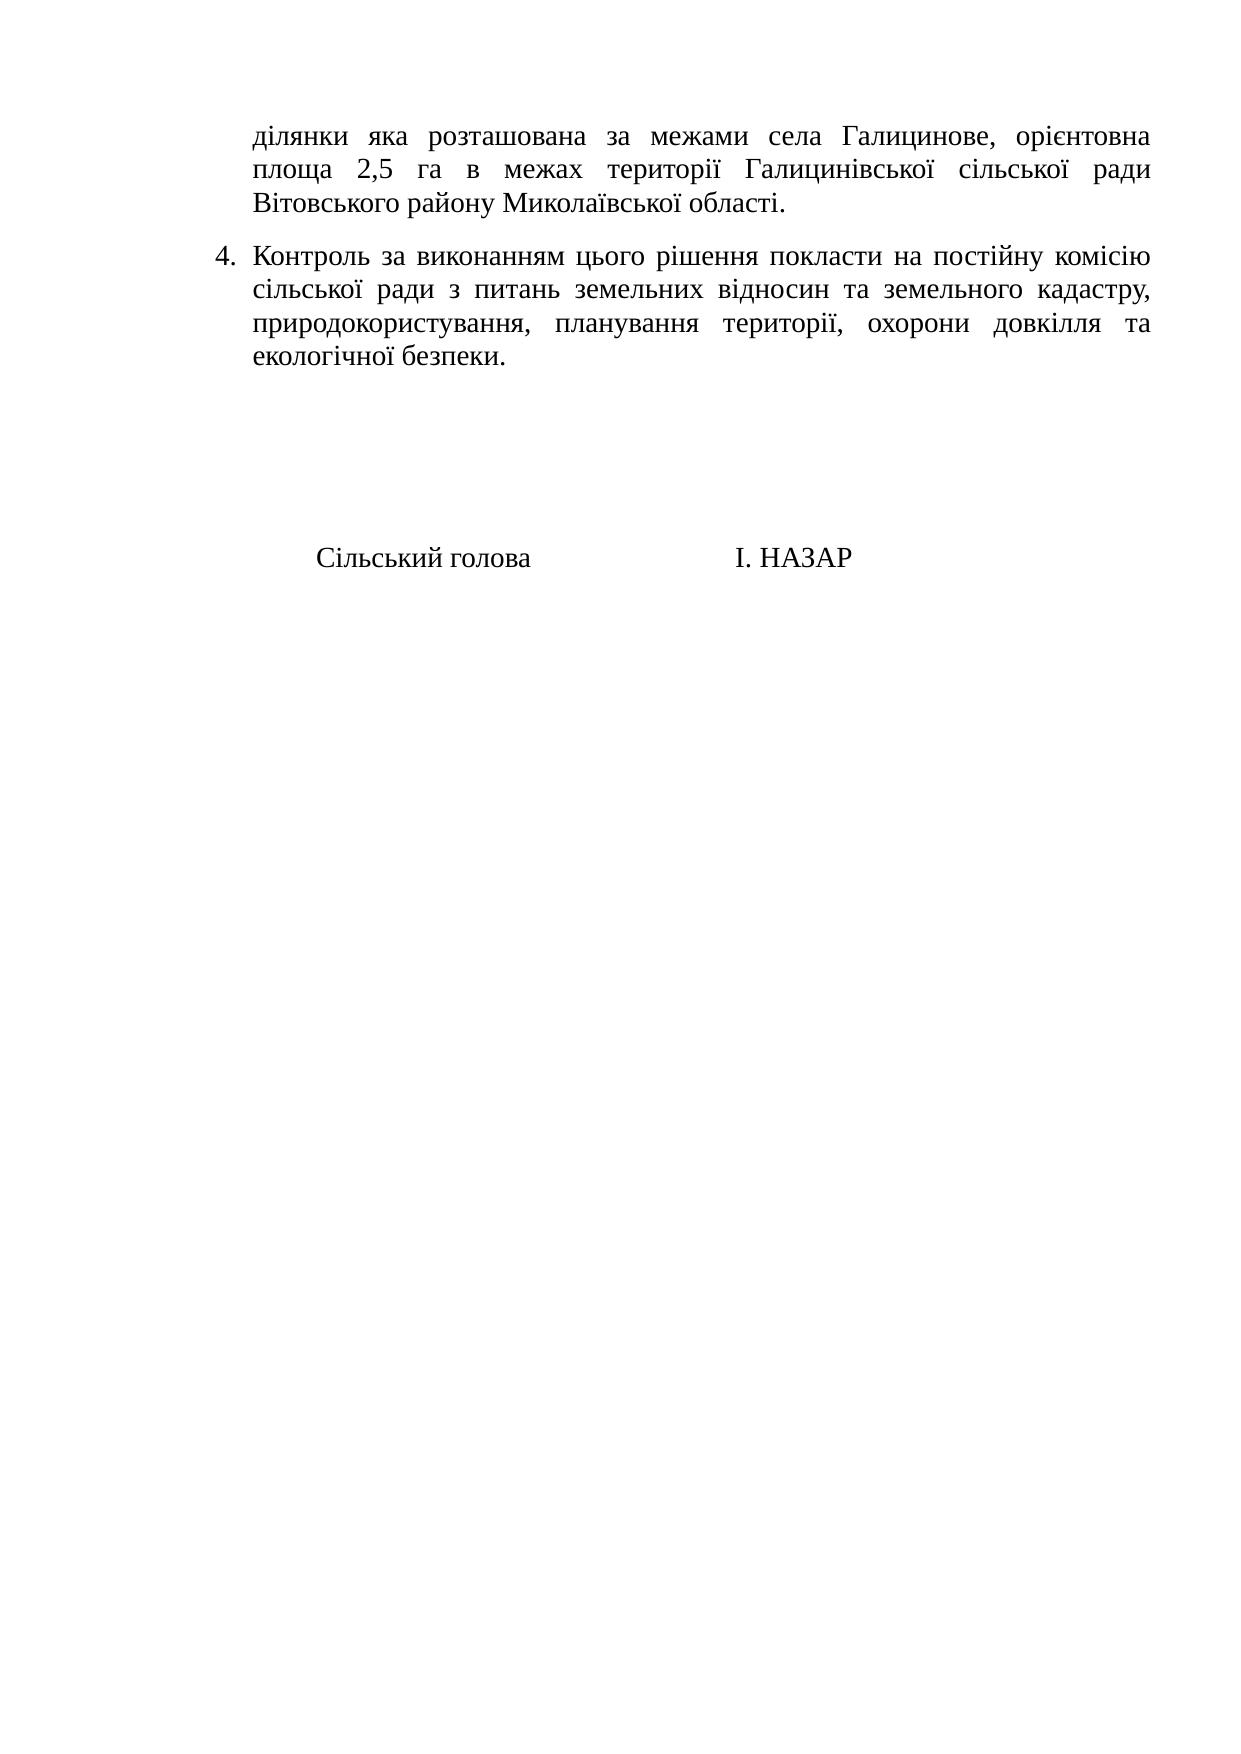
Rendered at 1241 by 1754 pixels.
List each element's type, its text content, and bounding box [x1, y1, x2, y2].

text Сільський голова І. НАЗАР [177, 540, 1152, 573]
list Контроль за виконанням цього рішення покласти на постійну комісію сільської ради з питань земельних відносин та земельного кадастру, природокористування, планування території, охорони довкілля та екологічної безпеки. [215, 238, 1152, 372]
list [215, 118, 1152, 219]
